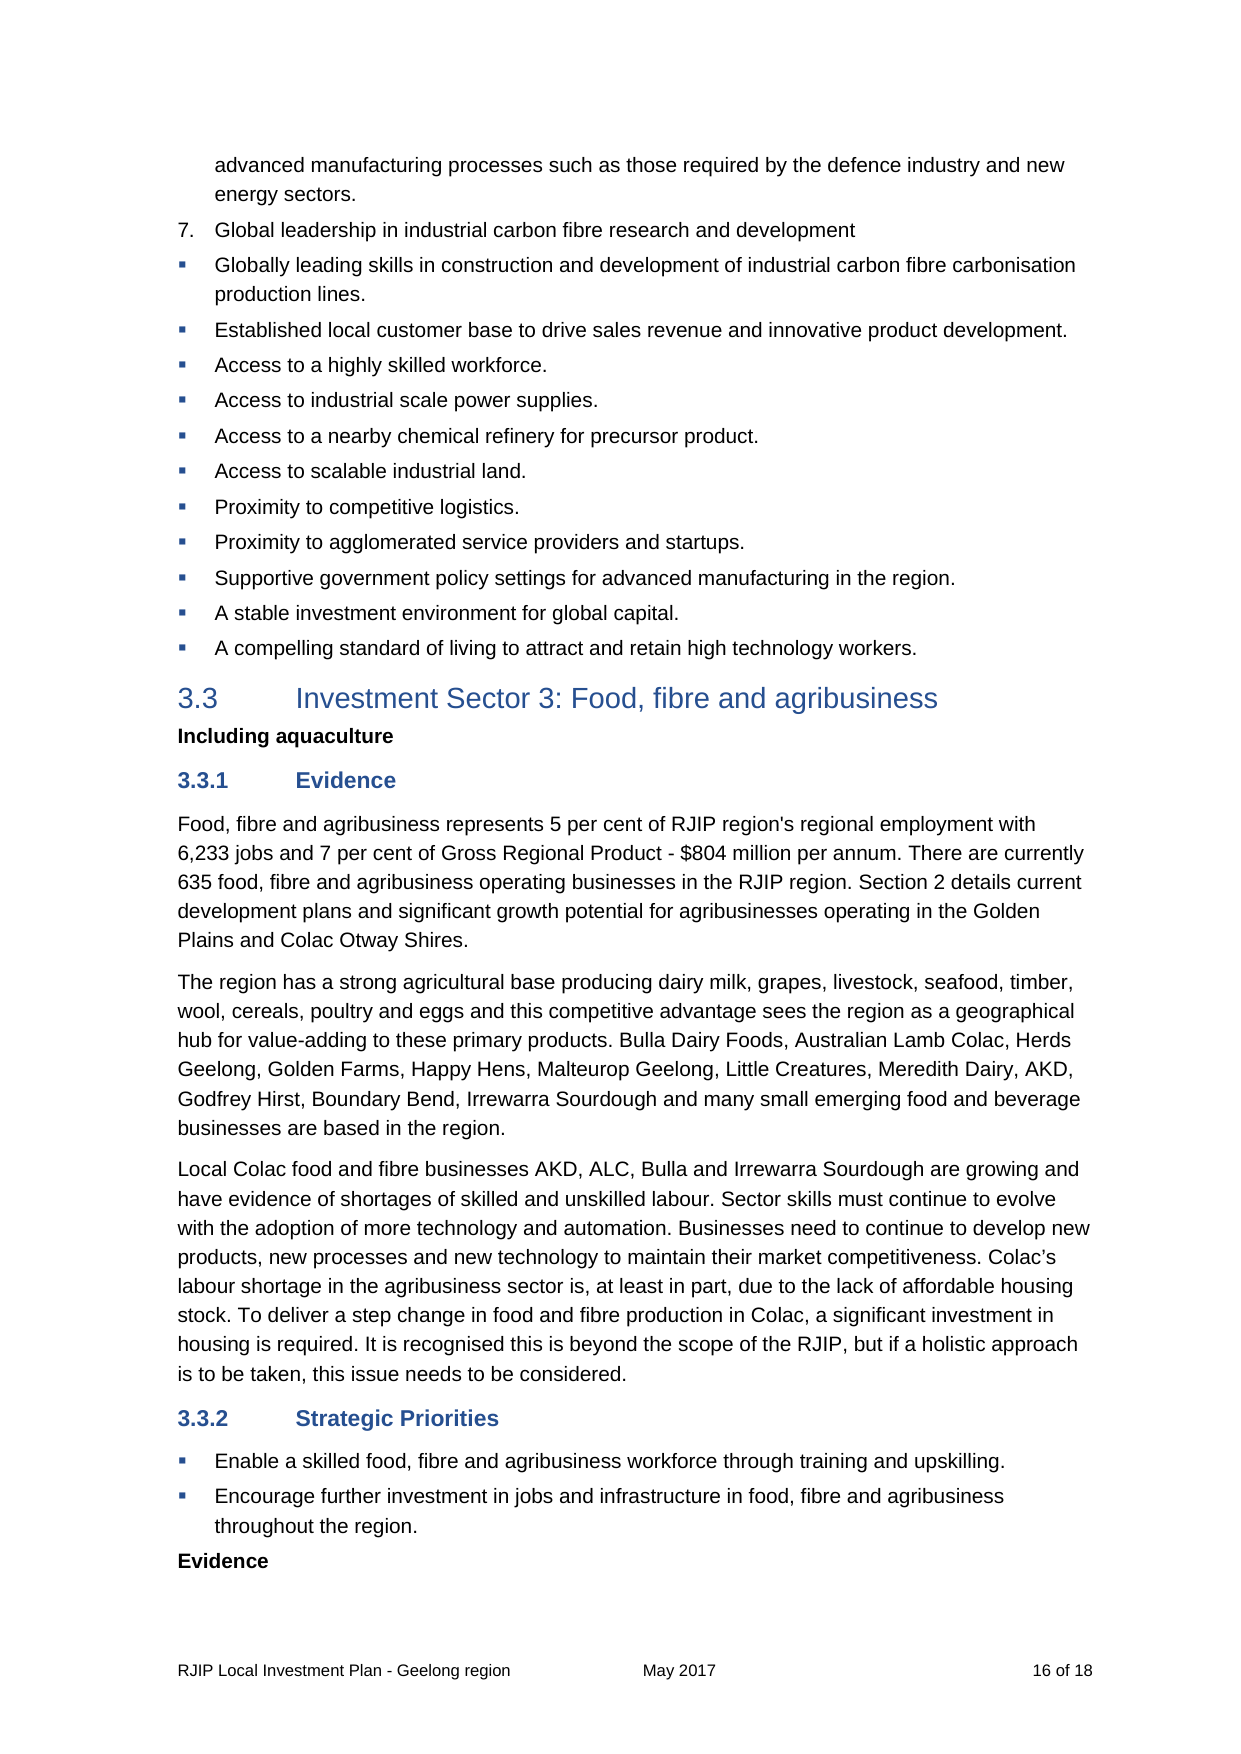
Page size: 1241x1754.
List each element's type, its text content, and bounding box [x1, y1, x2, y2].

list Encourage further investment in jobs and infrastructure in food, fibre and agribusiness throughout the region. [177, 1479, 1092, 1537]
text Including aquaculture [177, 719, 1092, 748]
list A stable investment environment for global capital. [177, 596, 1092, 625]
text Food, fibre and agribusiness represents 5 per cent of RJIP region's regional employment with 6,233 jobs and 7 per cent of Gross Regional Product - $804 million per annum. There are currently 635 food, fibre and agribusiness operating businesses in the RJIP region. Section 2 details current development plans and significant growth potential for agribusinesses operating in the Golden Plains and Colac Otway Shires. [177, 806, 1092, 952]
list Proximity to competitive logistics. [177, 489, 1092, 518]
list Access to a highly skilled workforce. [177, 348, 1092, 377]
subtitle Evidence [177, 769, 1092, 794]
list A compelling standard of living to attract and retain high technology workers. [177, 631, 1092, 660]
list Access to scalable industrial land. [177, 454, 1092, 483]
list Established local customer base to drive sales revenue and innovative product development. [177, 312, 1092, 341]
list Access to industrial scale power supplies. [177, 383, 1092, 412]
list Supportive government policy settings for advanced manufacturing in the region. [177, 560, 1092, 589]
subtitle Investment Sector 3: Food, fibre and agribusiness [177, 681, 1092, 714]
text Evidence [177, 1544, 1092, 1573]
list Access to a nearby chemical refinery for precursor product. [177, 418, 1092, 448]
subtitle Strategic Priorities [177, 1406, 1092, 1431]
list Global leadership in industrial carbon fibre research and development [177, 212, 1092, 241]
list Proximity to agglomerated service providers and startups. [177, 525, 1092, 554]
list Globally leading skills in construction and development of industrial carbon fibre carbonisation production lines. [177, 248, 1092, 306]
list Enable a skilled food, fibre and agribusiness workforce through training and upskilling. [177, 1444, 1092, 1473]
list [177, 148, 1092, 206]
text The region has a strong agricultural base producing dairy milk, grapes, livestock, seafood, timber, wool, cereals, poultry and eggs and this competitive advantage sees the region as a geographical hub for value-adding to these primary products. Bulla Dairy Foods, Australian Lamb Colac, Herds Geelong, Golden Farms, Happy Hens, Malteurop Geelong, Little Creatures, Meredith Dairy, AKD, Godfrey Hirst, Boundary Bend, Irrewarra Sourdough and many small emerging food and beverage businesses are based in the region. [177, 964, 1092, 1139]
text Local Colac food and fibre businesses AKD, ALC, Bulla and Irrewarra Sourdough are growing and have evidence of shortages of skilled and unskilled labour. Sector skills must continue to evolve with the adoption of more technology and automation. Businesses need to continue to develop new products, new processes and new technology to maintain their market competitiveness. Colac’s labour shortage in the agribusiness sector is, at least in part, due to the lack of affordable housing stock. To deliver a step change in food and fibre production in Colac, a significant investment in housing is required. It is recognised this is beyond the scope of the RJIP, but if a holistic approach is to be taken, this issue needs to be considered. [177, 1152, 1092, 1385]
